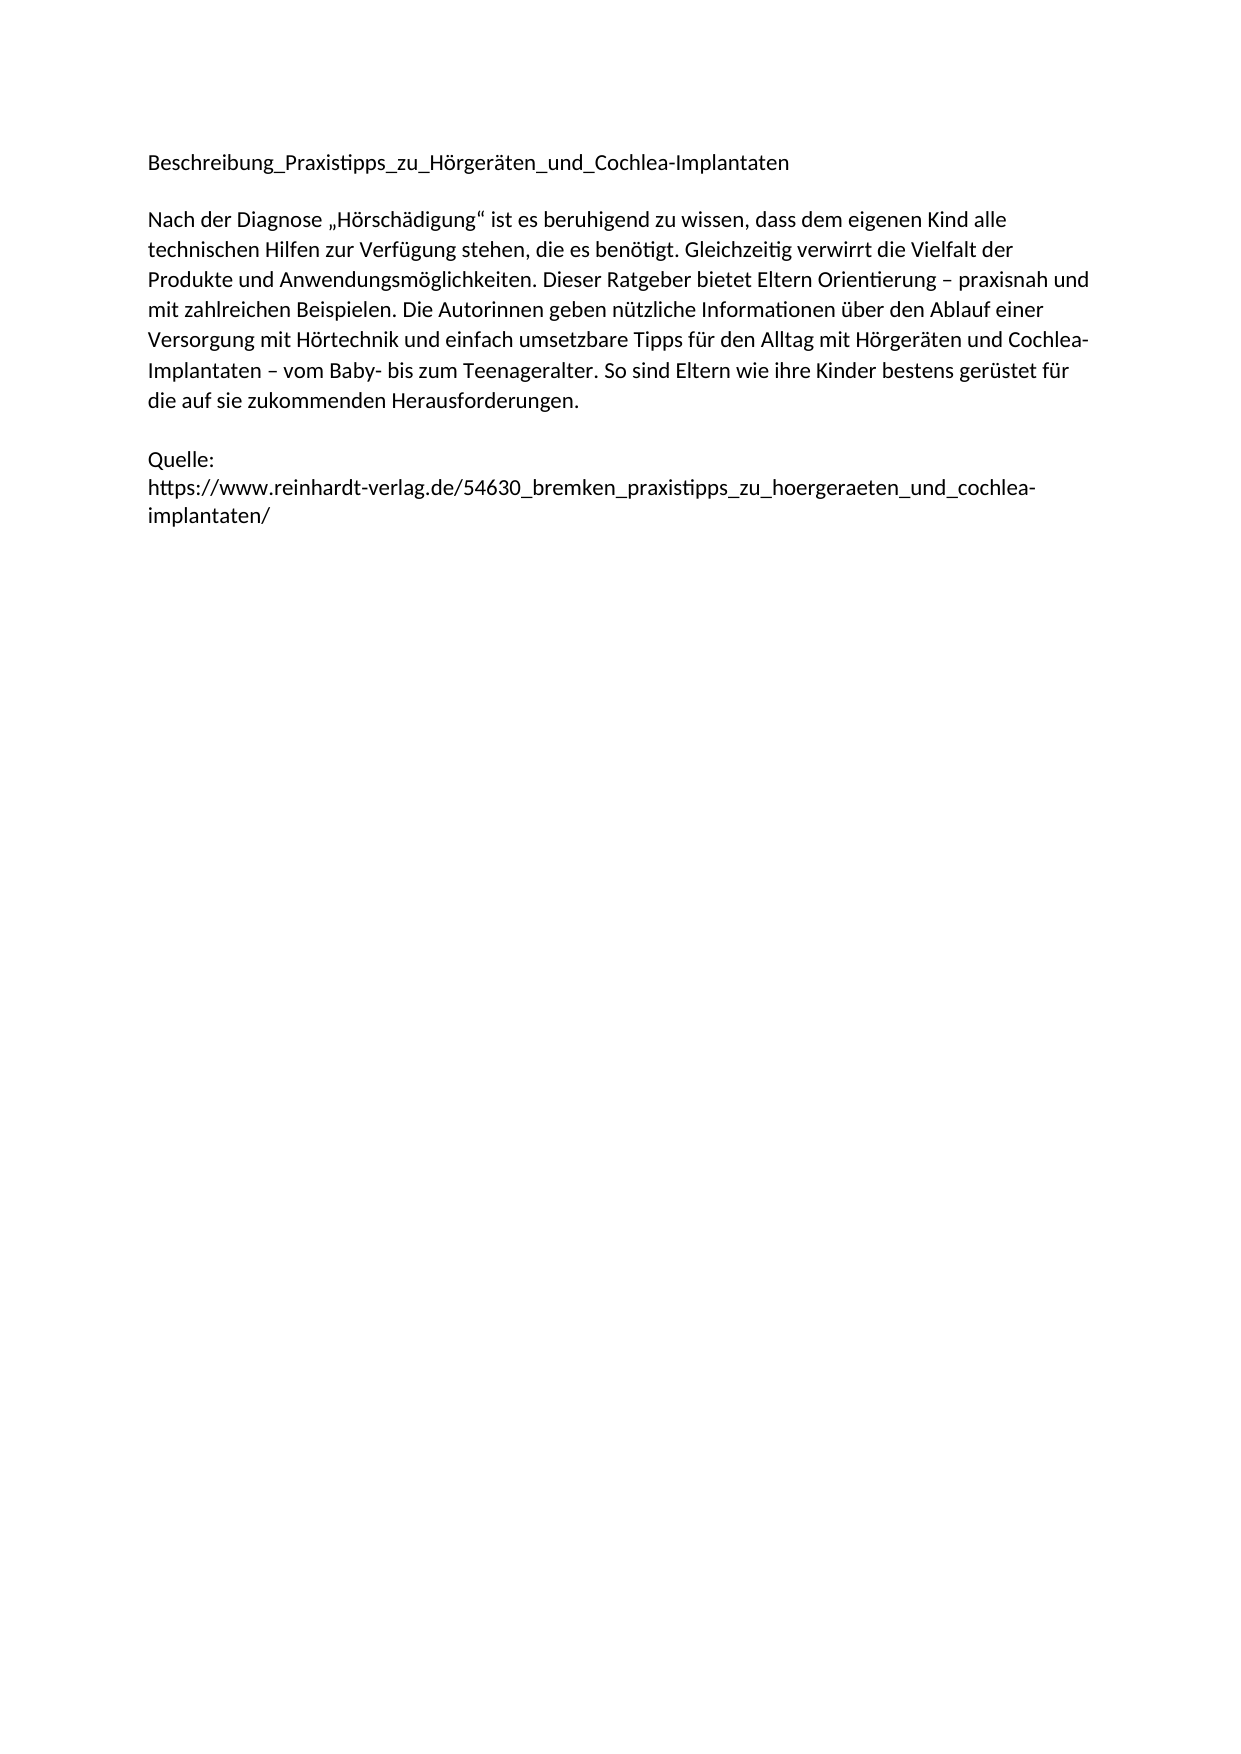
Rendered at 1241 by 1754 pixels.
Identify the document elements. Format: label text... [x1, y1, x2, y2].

subtitle Beschreibung_Praxistipps_zu_Hörgeräten_und_Cochlea-Implantaten [148, 148, 1093, 176]
text Nach der Diagnose „Hörschädigung“ ist es beruhigend zu wissen, dass dem eigenen Kind alle technischen Hilfen zur Verfügung stehen, die es benötigt. Gleichzeitig verwirrt die Vielfalt der Produkte und Anwendungsmöglichkeiten. Dieser Ratgeber bietet Eltern Orientierung – praxisnah und mit zahlreichen Beispielen. Die Autorinnen geben nützliche Informationen über den Ablauf einer Versorgung mit Hörtechnik und einfach umsetzbare Tipps für den Alltag mit Hörgeräten und Cochlea-Implantaten – vom Baby- bis zum Teenageralter. So sind Eltern wie ihre Kinder bestens gerüstet für die auf sie zukommenden Herausforderungen. [148, 205, 1093, 414]
subtitle Quelle: https://www.reinhardt-verlag.de/54630_bremken_praxistipps_zu_hoergeraeten_und_cochlea-implantaten/ [148, 445, 1093, 529]
